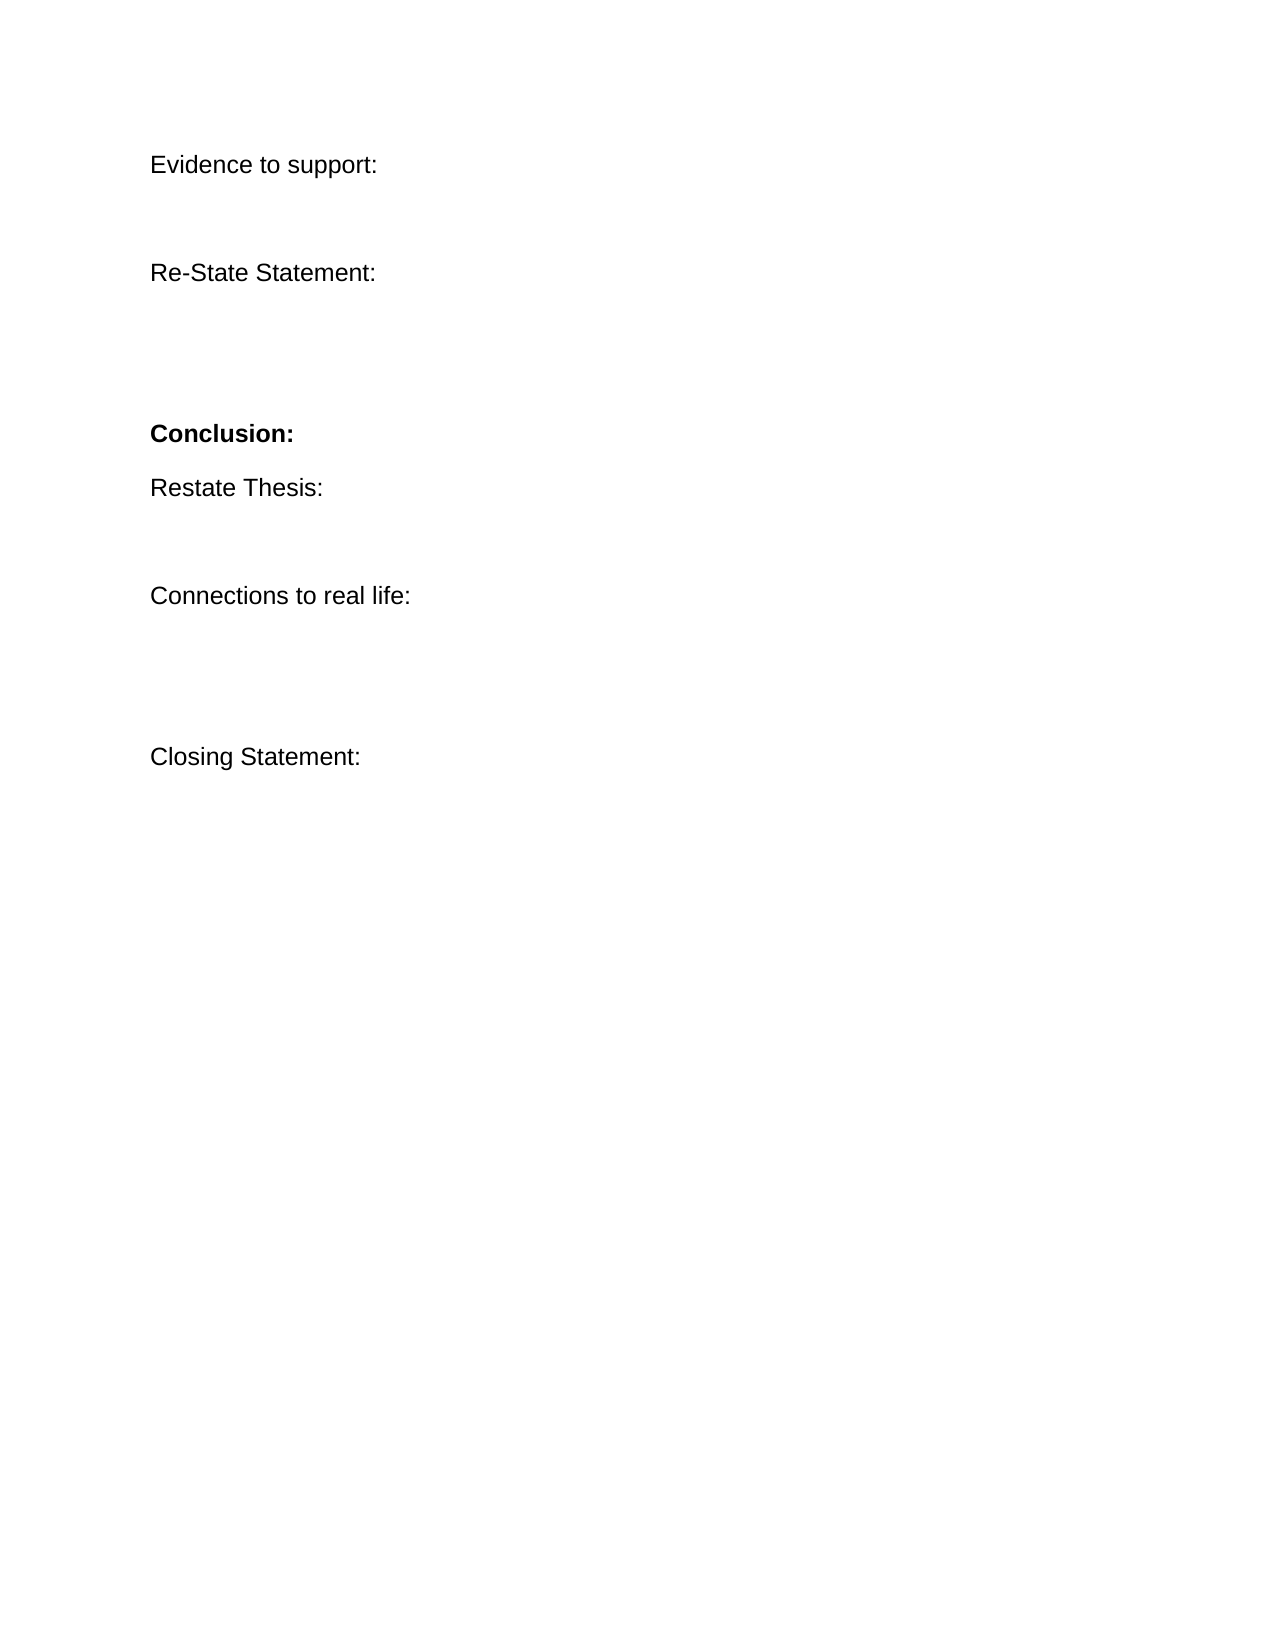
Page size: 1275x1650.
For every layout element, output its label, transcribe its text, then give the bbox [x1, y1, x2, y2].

text Restate Thesis: [150, 473, 1125, 502]
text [150, 150, 1125, 179]
text Conclusion: [150, 419, 1125, 448]
text Connections to real life: [150, 581, 1125, 609]
text Re-State Statement: [150, 258, 1125, 286]
text Closing Statement: [150, 742, 1125, 771]
